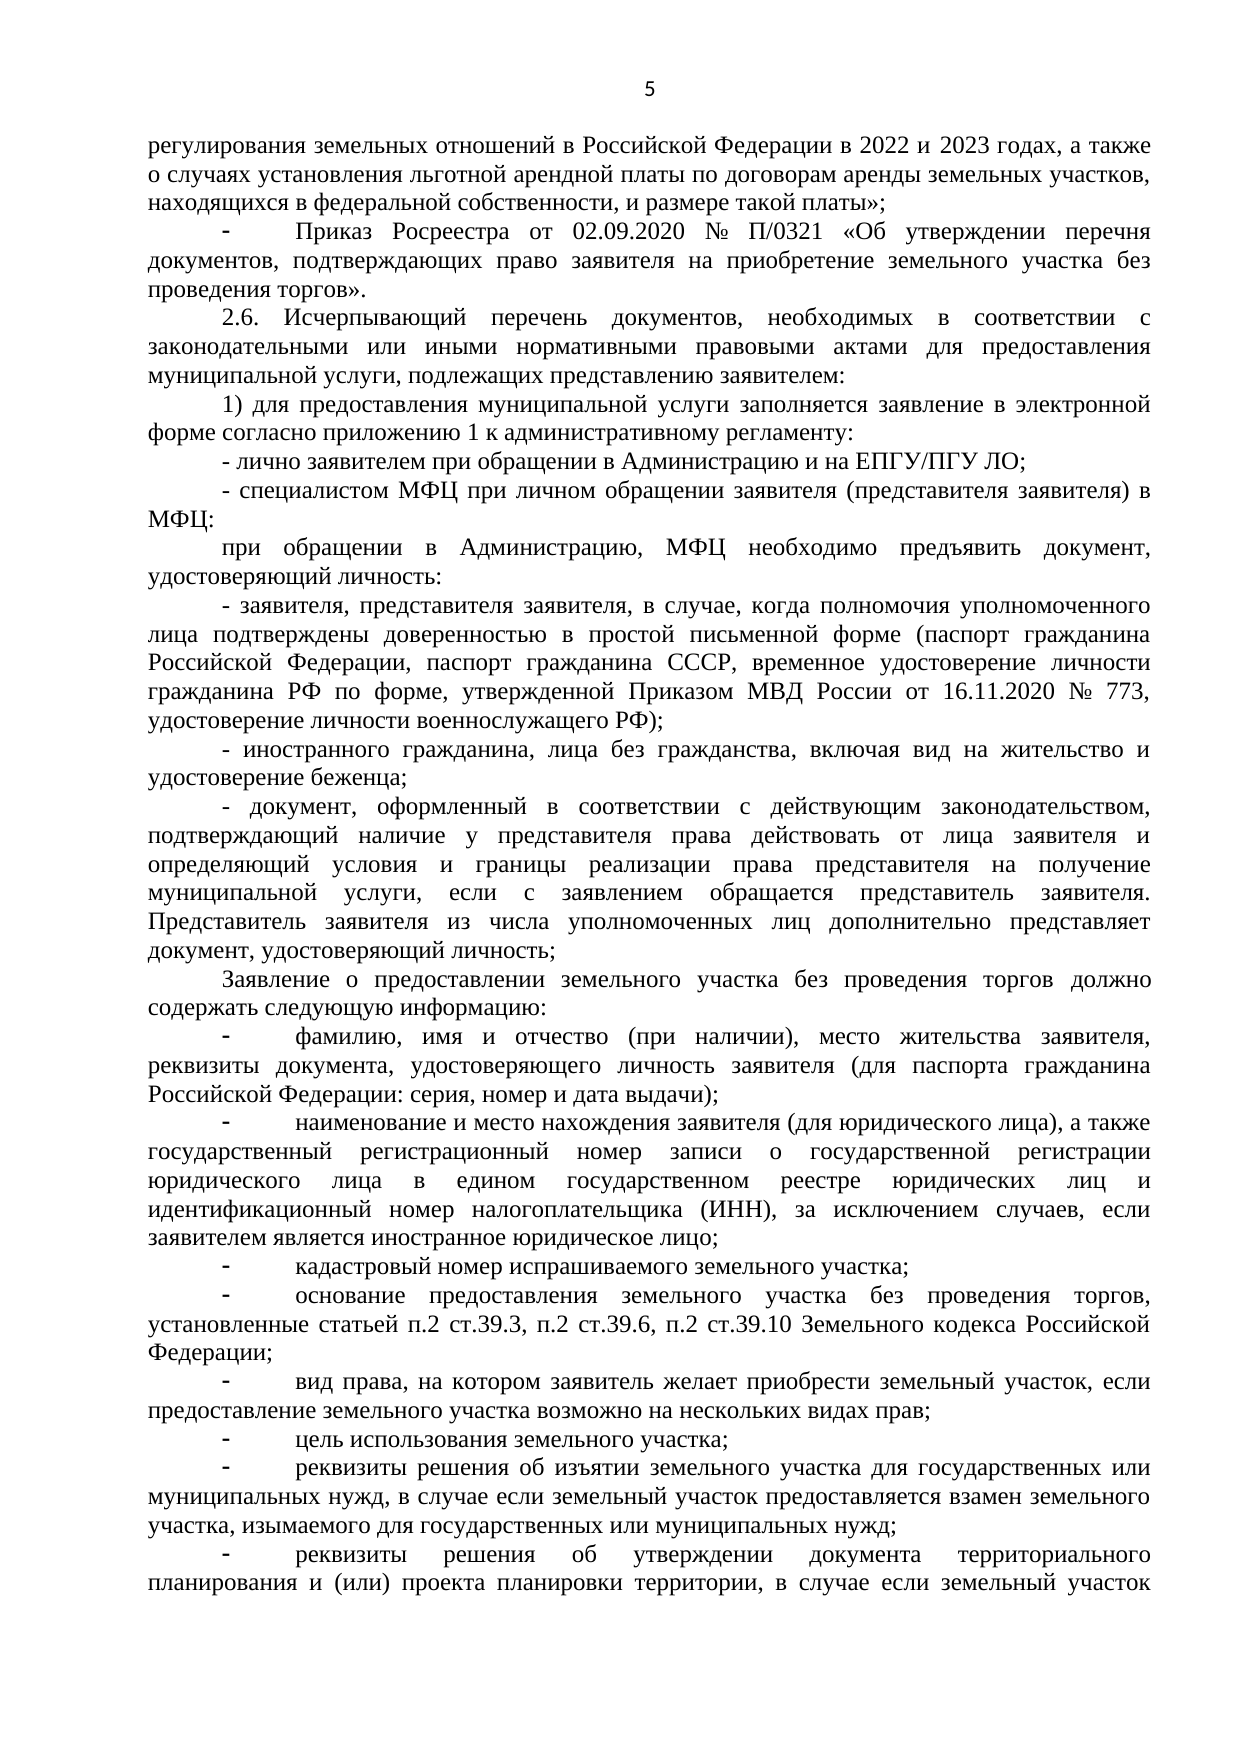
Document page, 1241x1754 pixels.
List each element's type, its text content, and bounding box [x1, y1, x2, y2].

text 1) для предоставления муниципальной услуги заполняется заявление в электронной форме согласно приложению 1 к административному регламенту: [148, 389, 1152, 446]
text - заявителя, представителя заявителя, в случае, когда полномочия уполномоченного лица подтверждены доверенностью в простой письменной форме (паспорт гражданина Российской Федерации, паспорт гражданина СССР, временное удостоверение личности гражданина РФ по форме, утвержденной Приказом МВД России от 16.11.2020 № 773, удостоверение личности военнослужащего РФ); [148, 590, 1152, 734]
text - иностранного гражданина, лица без гражданства, включая вид на жительство и удостоверение беженца; [148, 734, 1152, 791]
list реквизиты решения об изъятии земельного участка для государственных или муниципальных нужд, в случае если земельный участок предоставляется взамен земельного участка, изымаемого для государственных или муниципальных нужд; [148, 1452, 1152, 1539]
list вид права, на котором заявитель желает приобрести земельный участок, если предоставление земельного участка возможно на нескольких видах прав; [148, 1366, 1152, 1424]
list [148, 1539, 1152, 1596]
text - специалистом МФЦ при личном обращении заявителя (представителя заявителя) в МФЦ: [148, 475, 1152, 532]
list наименование и место нахождения заявителя (для юридического лица), а также государственный регистрационный номер записи о государственной регистрации юридического лица в едином государственном реестре юридических лиц и идентификационный номер налогоплательщика (ИНН), за исключением случаев, если заявителем является иностранное юридическое лицо; [148, 1107, 1152, 1251]
list кадастровый номер испрашиваемого земельного участка; [148, 1251, 1152, 1280]
list основание предоставления земельного участка без проведения торгов, установленные статьей п.2 ст.39.3, п.2 ст.39.6, п.2 ст.39.10 Земельного кодекса Российской Федерации; [148, 1280, 1152, 1366]
text при обращении в Администрацию, МФЦ необходимо предъявить документ, удостоверяющий личность: [148, 532, 1152, 590]
text 2.6. Исчерпывающий перечень документов, необходимых в соответствии с законодательными или иными нормативными правовыми актами для предоставления муниципальной услуги, подлежащих представлению заявителем: [148, 302, 1152, 389]
list фамилию, имя и отчество (при наличии), место жительства заявителя, реквизиты документа, удостоверяющего личность заявителя (для паспорта гражданина Российской Федерации: серия, номер и дата выдачи); [148, 1021, 1152, 1107]
text - документ, оформленный в соответствии с действующим законодательством, подтверждающий наличие у представителя права действовать от лица заявителя и определяющий условия и границы реализации права представителя на получение муниципальной услуги, если с заявлением обращается представитель заявителя. Представитель заявителя из числа уполномоченных лиц дополнительно представляет документ, удостоверяющий личность; [148, 791, 1152, 964]
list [148, 130, 1152, 216]
text - лично заявителем при обращении в Администрацию и на ЕПГУ/ПГУ ЛО; [148, 446, 1152, 475]
text Заявление о предоставлении земельного участка без проведения торгов должно содержать следующую информацию: [148, 964, 1152, 1021]
list цель использования земельного участка; [148, 1424, 1152, 1452]
list Приказ Росреестра от 02.09.2020 № П/0321 «Об утверждении перечня документов, подтверждающих право заявителя на приобретение земельного участка без проведения торгов». [148, 216, 1152, 302]
